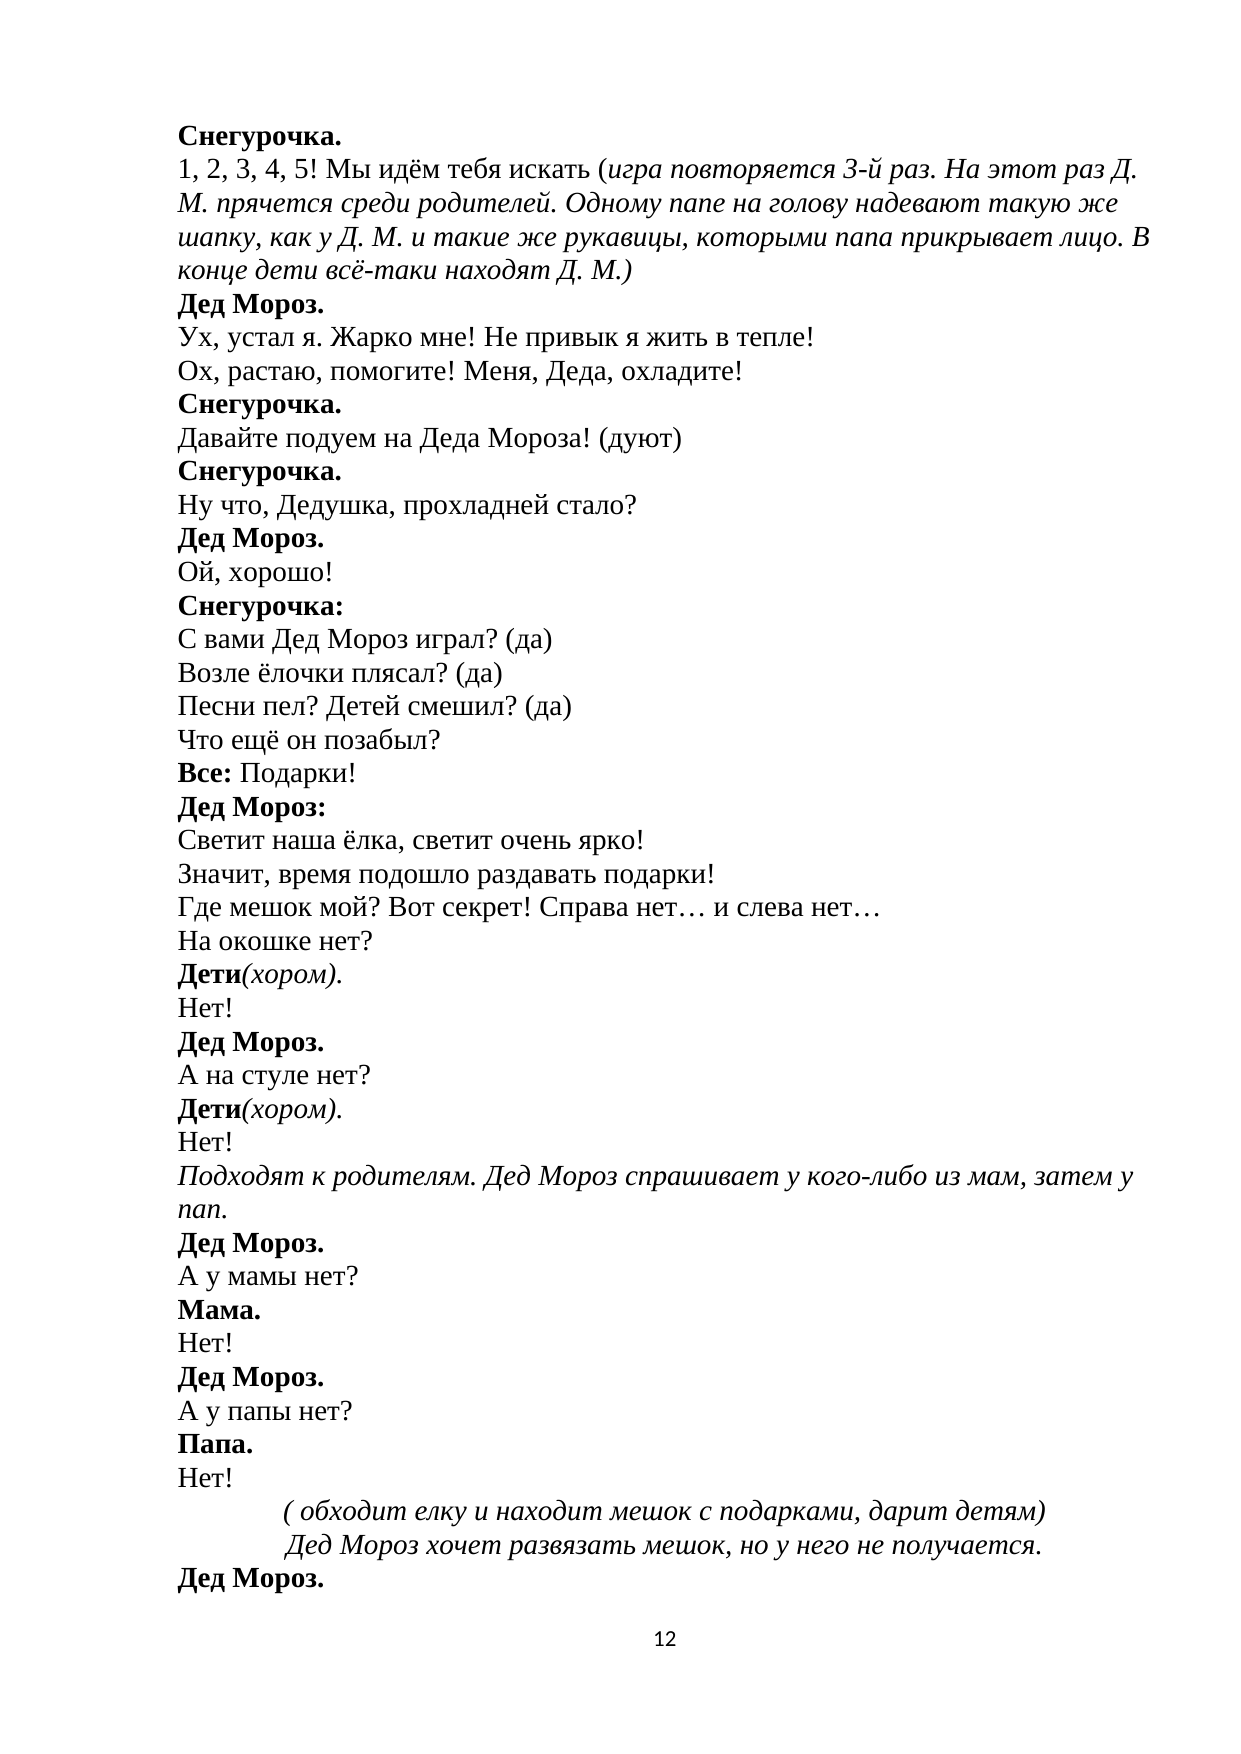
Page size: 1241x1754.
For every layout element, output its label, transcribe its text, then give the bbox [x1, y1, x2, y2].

text Дед Мороз. [177, 1359, 1152, 1393]
text Светит наша ёлка, светит очень ярко! [177, 822, 1152, 856]
text Снегурочка: [177, 588, 1152, 621]
text Нет! [177, 1124, 1152, 1158]
text Подходят к родителям. Дед Мороз спрашивает у кого-либо из мам, затем у пап. [177, 1158, 1152, 1225]
text Дети(хором). [177, 1091, 1152, 1124]
text Дед Мороз. [177, 1225, 1152, 1258]
text Ох, растаю, помогите! Меня, Деда, охладите! [177, 353, 1152, 386]
text Давайте подуем на Деда Мороза! (дуют) [177, 420, 1152, 453]
text Где мешок мой? Вот секрет! Справа нет… и слева нет… [177, 889, 1152, 923]
text Что ещё он позабыл? [177, 722, 1152, 755]
text 1, 2, 3, 4, 5! Мы идём тебя искать (игра повторяется 3-й раз. На этот раз Д. М. прячется среди родителей. Одному папе на голову надевают такую же шапку, как у Д. М. и такие же рукавицы, которыми папа прикрывает лицо. В конце дети всё-таки находят Д. М.) [177, 152, 1152, 286]
text А у мамы нет? [177, 1258, 1152, 1292]
text ( обходит елку и находит мешок с подарками, дарит детям) [177, 1493, 1152, 1527]
text Снегурочка. [177, 386, 1152, 420]
text Ой, хорошо! [177, 554, 1152, 588]
text Значит, время подошло раздавать подарки! [177, 856, 1152, 889]
text Дед Мороз. [177, 286, 1152, 319]
text На окошке нет? [177, 923, 1152, 957]
text Все: Подарки! [177, 755, 1152, 789]
text Дед Мороз. [177, 1024, 1152, 1057]
text С вами Дед Мороз играл? (да) [177, 621, 1152, 655]
text Дед Мороз хочет развязать мешок, но у него не получается. [177, 1527, 1152, 1560]
text Дед Мороз. [177, 1560, 1152, 1594]
text Папа. [177, 1426, 1152, 1460]
text Снегурочка. [177, 118, 1152, 152]
text Возле ёлочки плясал? (да) [177, 655, 1152, 688]
text Ну что, Дедушка, прохладней стало? [177, 487, 1152, 521]
text Ух, устал я. Жарко мне! Не привык я жить в тепле! [177, 319, 1152, 353]
text Дети(хором). [177, 957, 1152, 990]
text Песни пел? Детей смешил? (да) [177, 688, 1152, 722]
text Дед Мороз: [177, 789, 1152, 822]
text Мама. [177, 1292, 1152, 1326]
text Нет! [177, 1460, 1152, 1493]
text Дед Мороз. [177, 521, 1152, 554]
text Нет! [177, 990, 1152, 1024]
text Снегурочка. [177, 453, 1152, 487]
text Нет! [177, 1326, 1152, 1359]
text А у папы нет? [177, 1393, 1152, 1426]
text А на стуле нет? [177, 1057, 1152, 1091]
